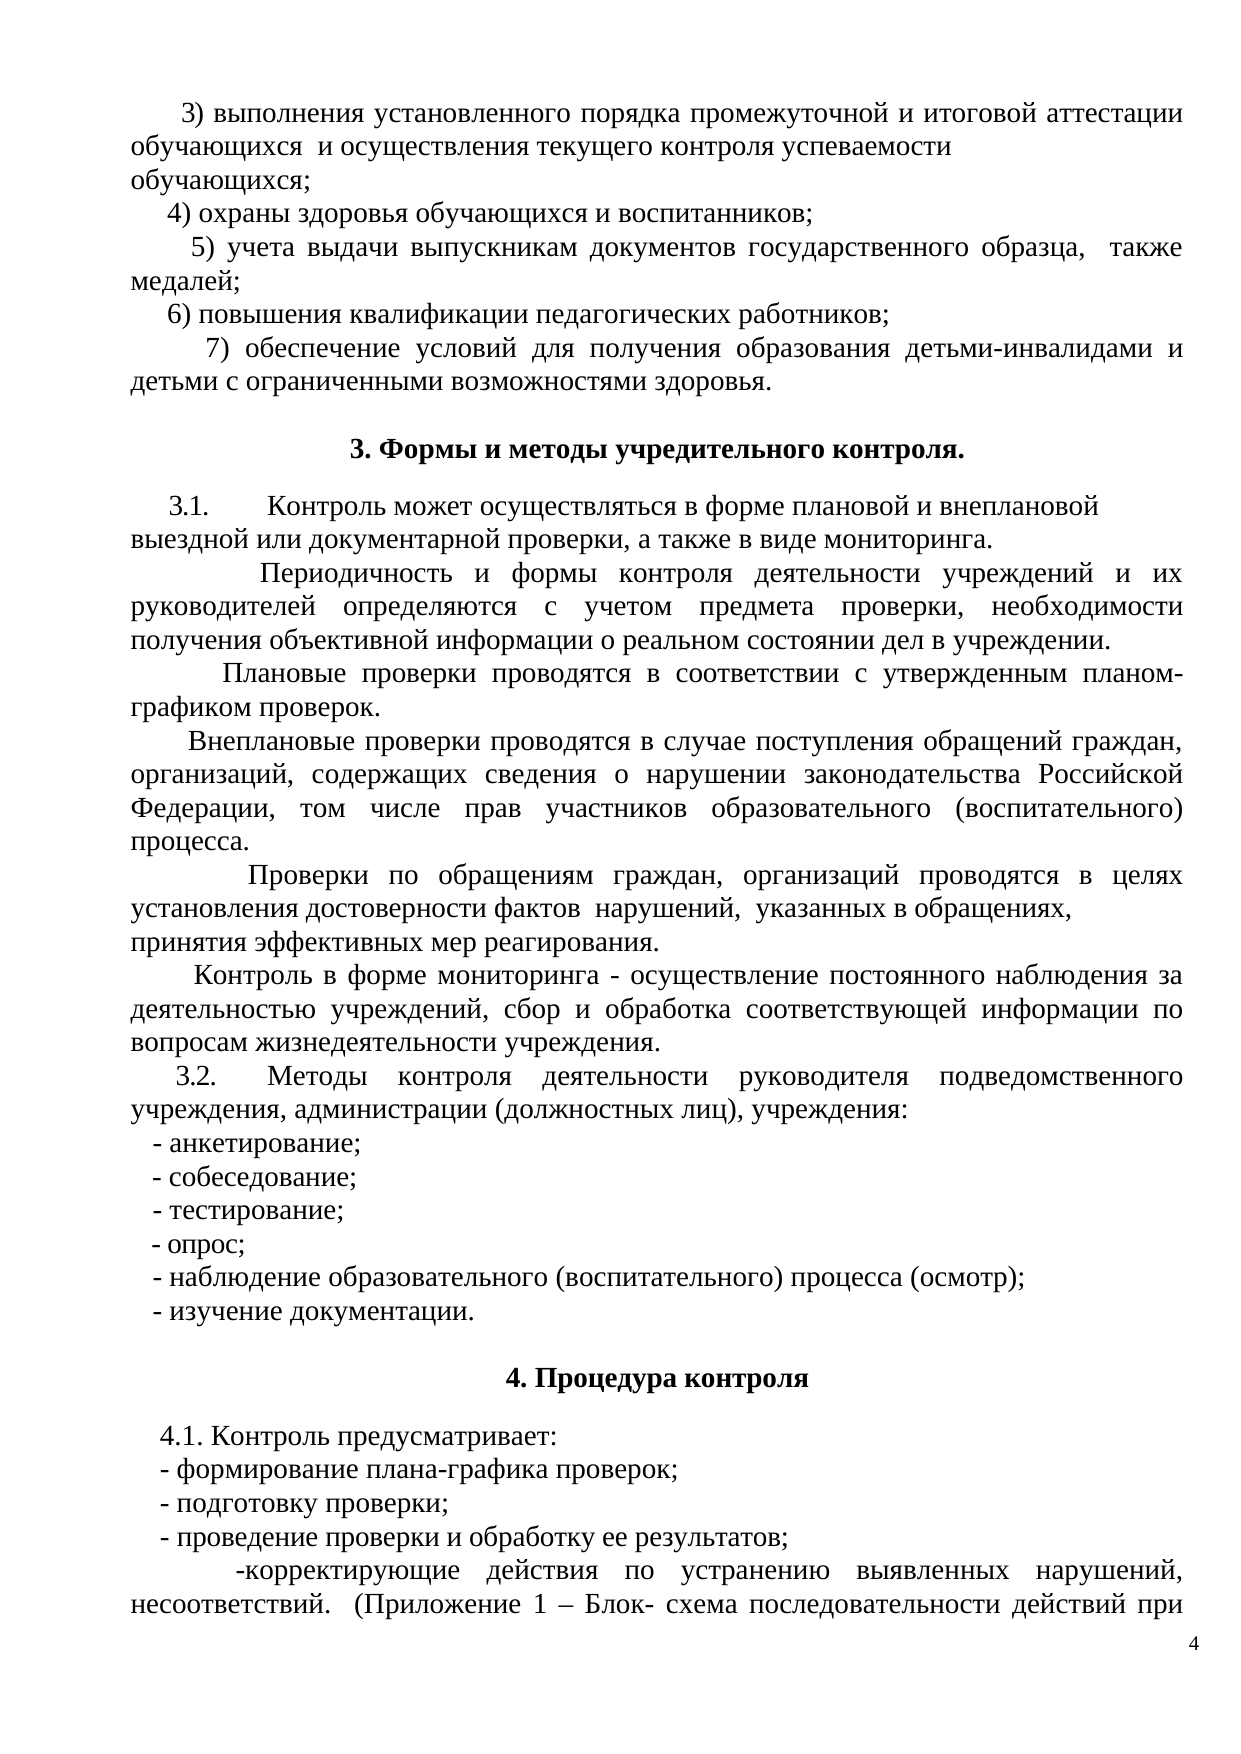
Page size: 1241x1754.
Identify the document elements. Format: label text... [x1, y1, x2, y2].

text Проверки по обращениям граждан, организаций проводятся в целях установления достоверности фактов нарушений, указанных в обращениях, [130, 857, 1184, 924]
list 5) учета выдачи выпускникам документов государственного образца, также медалей; [130, 229, 1184, 297]
text - изучение документации. [130, 1293, 1184, 1327]
text 4) охраны здоровья обучающихся и воспитанников; [130, 196, 1184, 229]
text - тестирование; [130, 1193, 1184, 1226]
text - подготовку проверки; [130, 1485, 1184, 1519]
text - проведение проверки и обработку ее результатов; [130, 1519, 1184, 1552]
text 6) повышения квалификации педагогических работников; [130, 297, 1184, 330]
text 4.1. Контроль предусматривает: [130, 1418, 1184, 1452]
text 4. Процедура контроля [130, 1361, 1184, 1394]
text 3.1. Контроль может осуществляться в форме плановой и внеплановой выездной или документарной проверки, а также в виде мониторинга. [130, 488, 1184, 556]
text Плановые проверки проводятся в соответствии с утвержденным планом-графиком проверок. [130, 656, 1184, 723]
text - формирование плана-графика проверок; [130, 1452, 1184, 1485]
text 3) выполнения установленного порядка промежуточной и итоговой аттестации обучающихся и осуществления текущего контроля успеваемости обучающихся; [130, 95, 1184, 196]
text Внеплановые проверки проводятся в случае поступления обращений граждан, организаций, содержащих сведения о нарушении законодательства Российской Федерации, том числе прав участников образовательного (воспитательного) процесса. [130, 723, 1184, 857]
text - анкетирование; [130, 1126, 1184, 1159]
text - опрос; [130, 1226, 1184, 1260]
text - собеседование; [130, 1159, 1184, 1193]
text принятия эффективных мер реагирования. [130, 924, 1184, 958]
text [130, 1552, 1184, 1619]
text 7) обеспечение условий для получения образования детьми-инвалидами и детьми с ограниченными возможностями здоровья. [130, 330, 1184, 397]
text 3. Формы и методы учредительного контроля. [130, 431, 1184, 464]
text - наблюдение образовательного (воспитательного) процесса (осмотр); [130, 1260, 1184, 1293]
text Периодичность и формы контроля деятельности учреждений и их руководителей определяются с учетом предмета проверки, необходимости получения объективной информации о реальном состоянии дел в учреждении. [130, 556, 1184, 656]
text Контроль в форме мониторинга - осуществление постоянного наблюдения за деятельностью учреждений, сбор и обработка соответствующей информации по вопросам жизнедеятельности учреждения. [130, 958, 1184, 1059]
text 3.2. Методы контроля деятельности руководителя подведомственного учреждения, администрации (должностных лиц), учреждения: [130, 1059, 1184, 1126]
